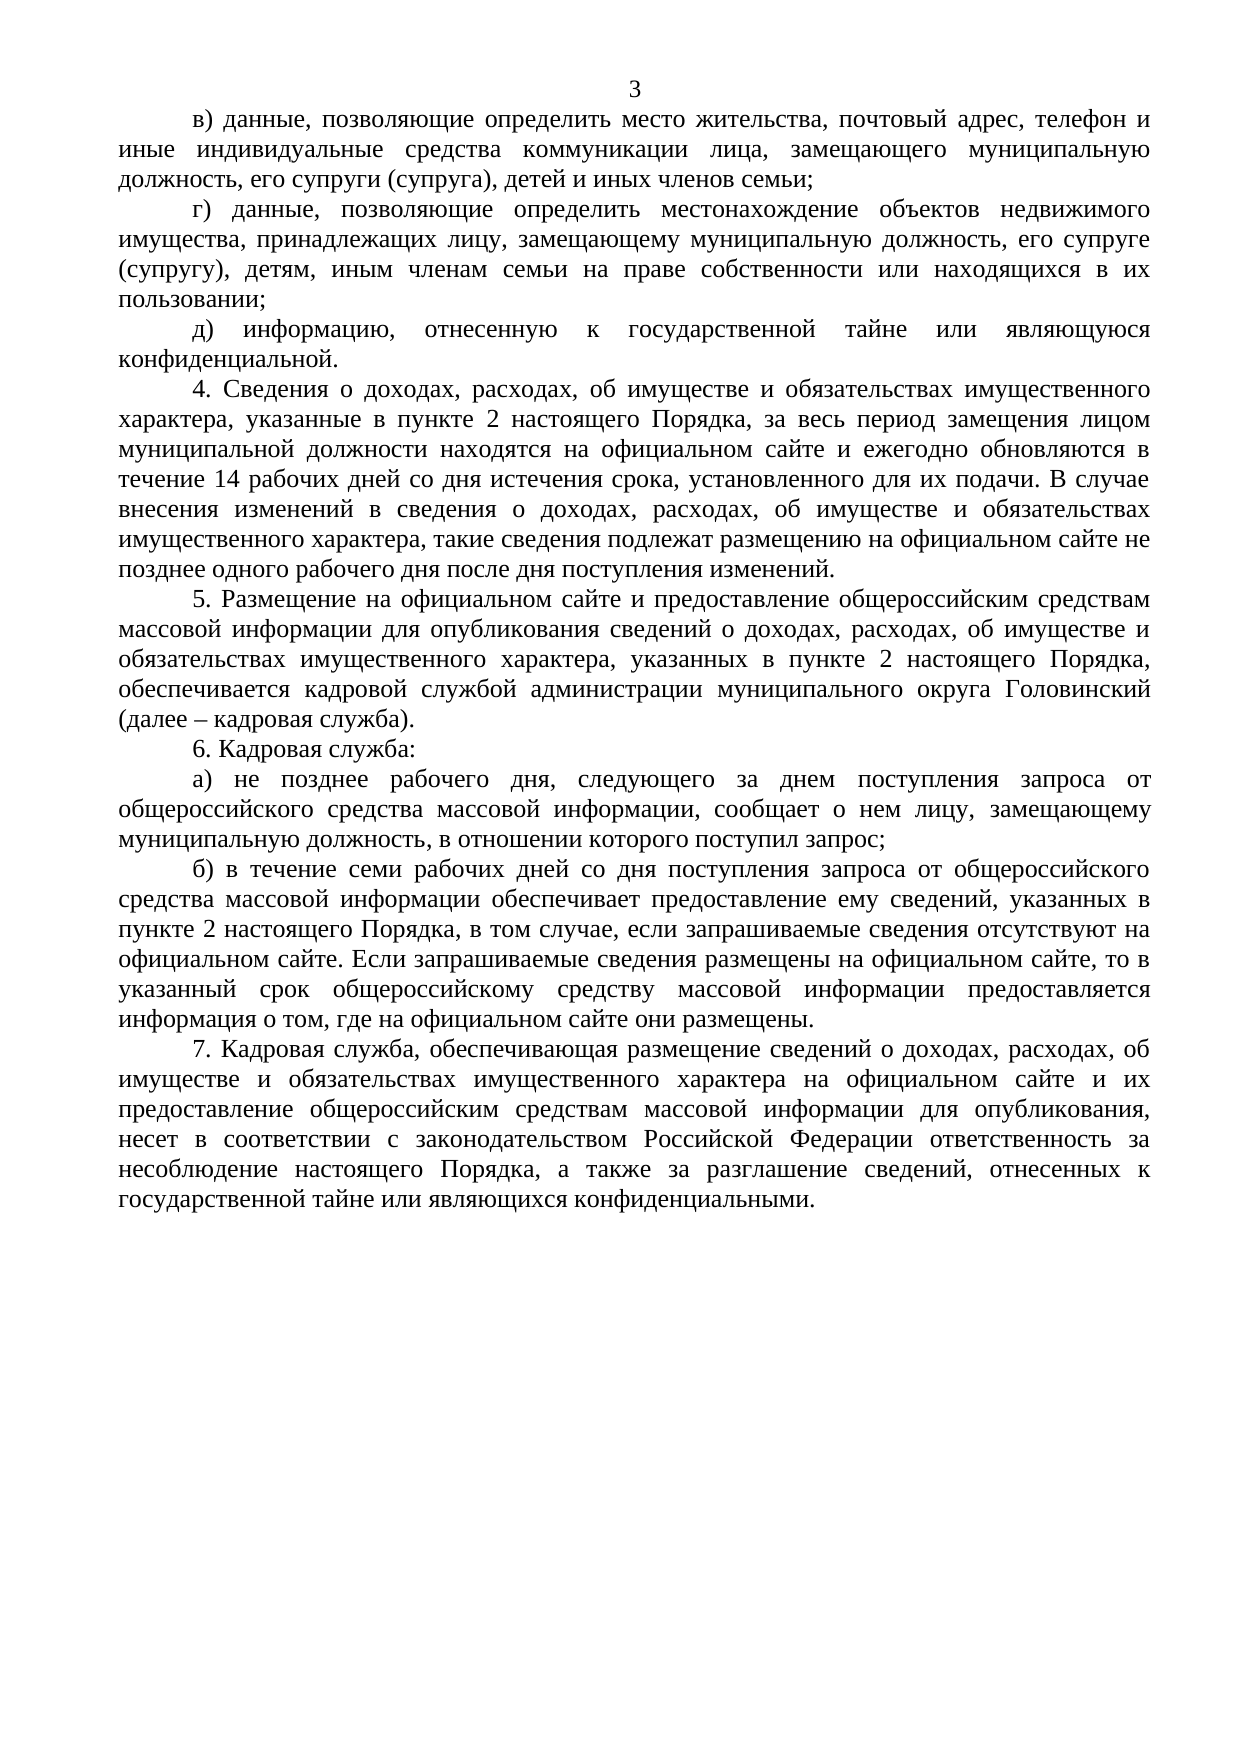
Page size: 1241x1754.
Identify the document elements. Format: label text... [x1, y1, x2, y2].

text б) в течение семи рабочих дней со дня поступления запроса от общероссийского средства массовой информации обеспечивает предоставление ему сведений, указанных в пункте 2 настоящего Порядка, в том случае, если запрашиваемые сведения отсутствуют на официальном сайте. Если запрашиваемые сведения размещены на официальном сайте, то в указанный срок общероссийскому средству массовой информации предоставляется информация о том, где на официальном сайте они размещены. [118, 853, 1152, 1033]
text 4. Сведения о доходах, расходах, об имуществе и обязательствах имущественного характера, указанные в пункте 2 настоящего Порядка, за весь период замещения лицом муниципальной должности находятся на официальном сайте и ежегодно обновляются в течение 14 рабочих дней со дня истечения срока, установленного для их подачи. В случае внесения изменений в сведения о доходах, расходах, об имуществе и обязательствах имущественного характера, такие сведения подлежат размещению на официальном сайте не позднее одного рабочего дня после дня поступления изменений. [118, 373, 1152, 583]
text в) данные, позволяющие определить место жительства, почтовый адрес, телефон и иные индивидуальные средства коммуникации лица, замещающего муниципальную должность, его супруги (супруга), детей и иных членов семьи; [118, 103, 1152, 193]
text 5. Размещение на официальном сайте и предоставление общероссийским средствам массовой информации для опубликования сведений о доходах, расходах, об имуществе и обязательствах имущественного характера, указанных в пункте 2 настоящего Порядка, обеспечивается кадровой службой администрации муниципального округа Головинский (далее – кадровая служба). [118, 583, 1152, 733]
text 7. Кадровая служба, обеспечивающая размещение сведений о доходах, расходах, об имуществе и обязательствах имущественного характера на официальном сайте и их предоставление общероссийским средствам массовой информации для опубликования, несет в соответствии с законодательством Российской Федерации ответственность за несоблюдение настоящего Порядка, а также за разглашение сведений, отнесенных к государственной тайне или являющихся конфиденциальными. [118, 1033, 1152, 1213]
text д) информацию, отнесенную к государственной тайне или являющуюся конфиденциальной. [118, 313, 1152, 373]
text а) не позднее рабочего дня, следующего за днем поступления запроса от общероссийского средства массовой информации, сообщает о нем лицу, замещающему муниципальную должность, в отношении которого поступил запрос; [118, 763, 1152, 853]
text г) данные, позволяющие определить местонахождение объектов недвижимого имущества, принадлежащих лицу, замещающему муниципальную должность, его супруге (супругу), детям, иным членам семьи на праве собственности или находящихся в их пользовании; [118, 193, 1152, 313]
text 6. Кадровая служба: [118, 733, 1152, 763]
